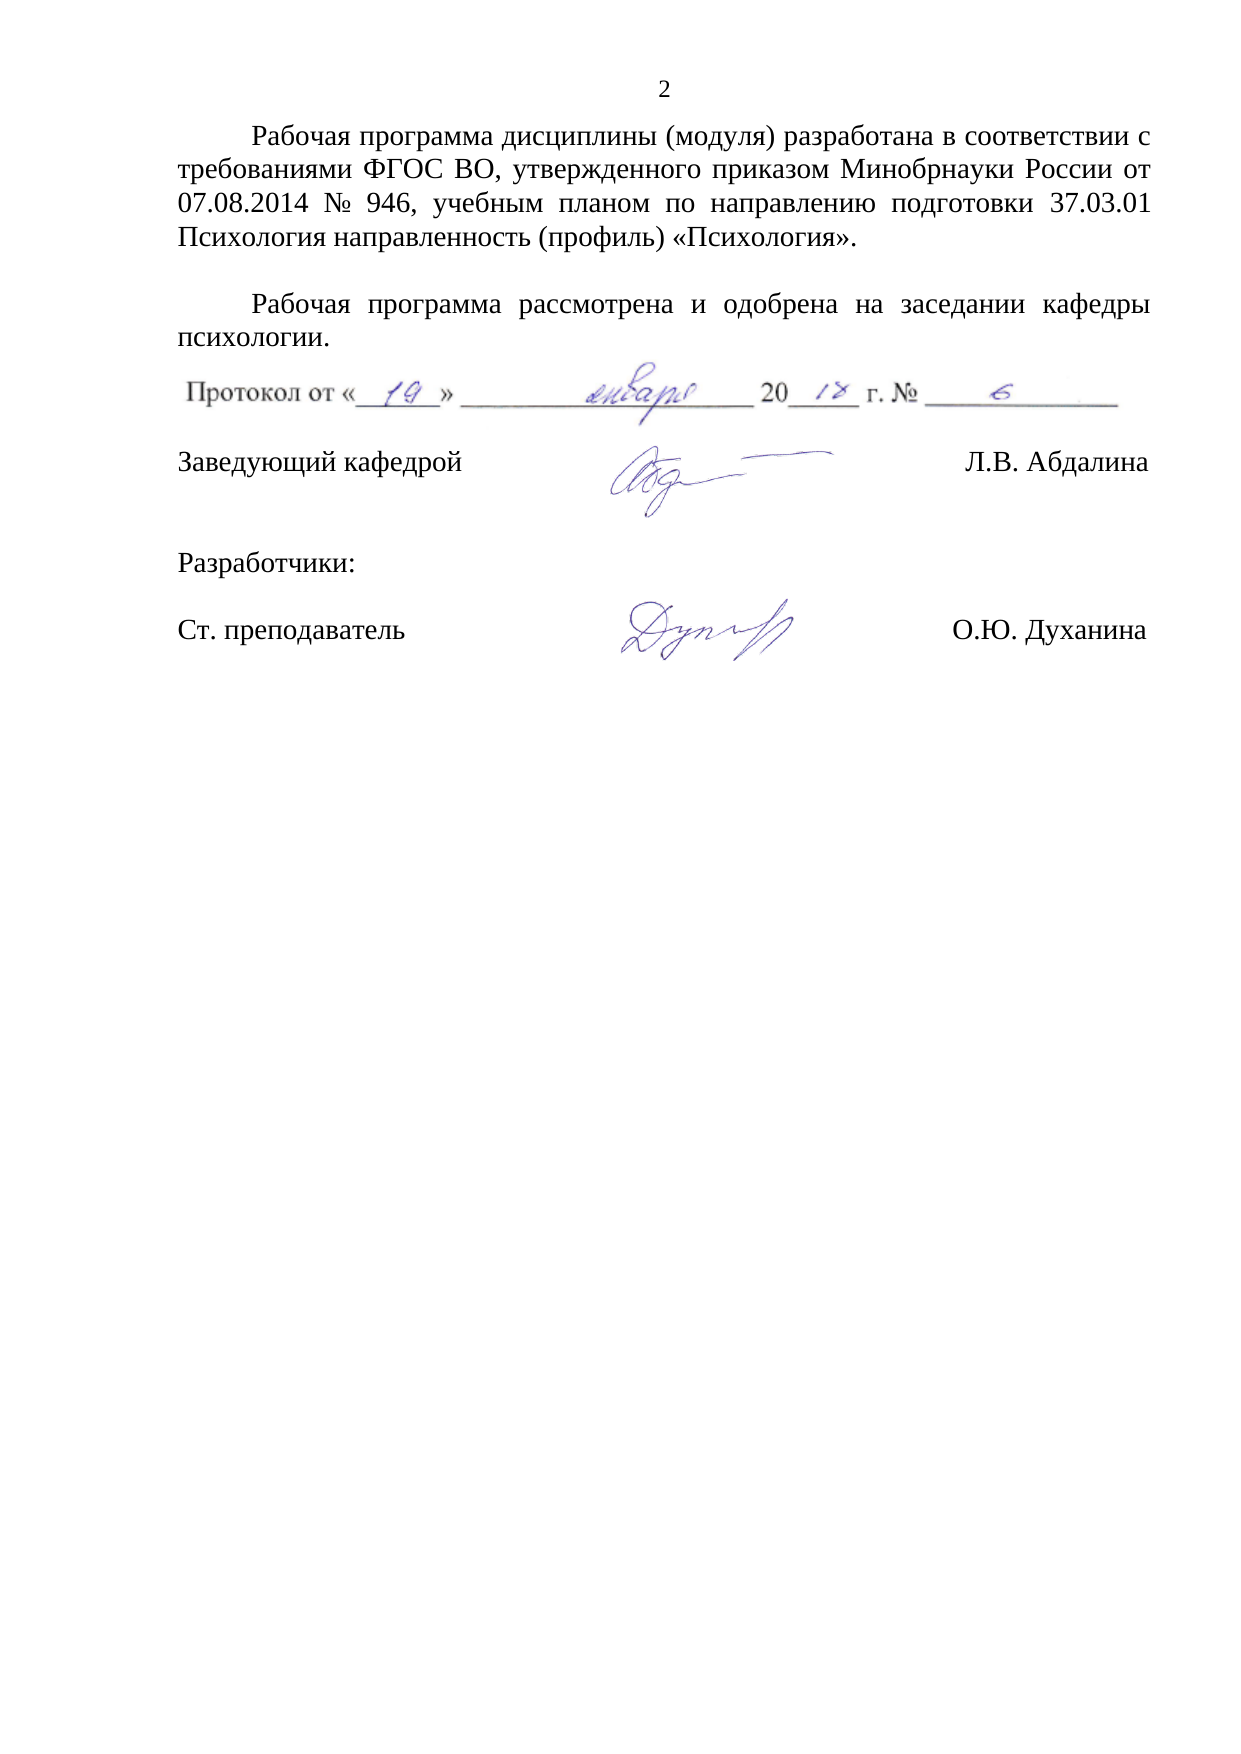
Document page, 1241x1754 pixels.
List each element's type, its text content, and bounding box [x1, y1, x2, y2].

picture [617, 592, 796, 667]
text Ст. преподаватель О.Ю. Духанина [177, 612, 617, 645]
text Разработчики: [177, 545, 1152, 578]
text Заведующий кафедрой Л.В. Абдалина [836, 444, 1152, 478]
text Заведующий кафедрой Л.В. Абдалина [177, 444, 608, 478]
picture [151, 358, 1140, 522]
text Рабочая программа рассмотрена и одобрена на заседании кафедры психологии. [177, 286, 1152, 353]
text Ст. преподаватель О.Ю. Духанина [796, 612, 1152, 645]
text Рабочая программа дисциплины (модуля) разработана в соответствии с требованиями ФГОС ВО, утвержденного приказом Минобрнауки России от 07.08.2014 № 946, учебным планом по направлению подготовки 37.03.01 Психология направленность (профиль) «Психология». [177, 118, 1152, 252]
